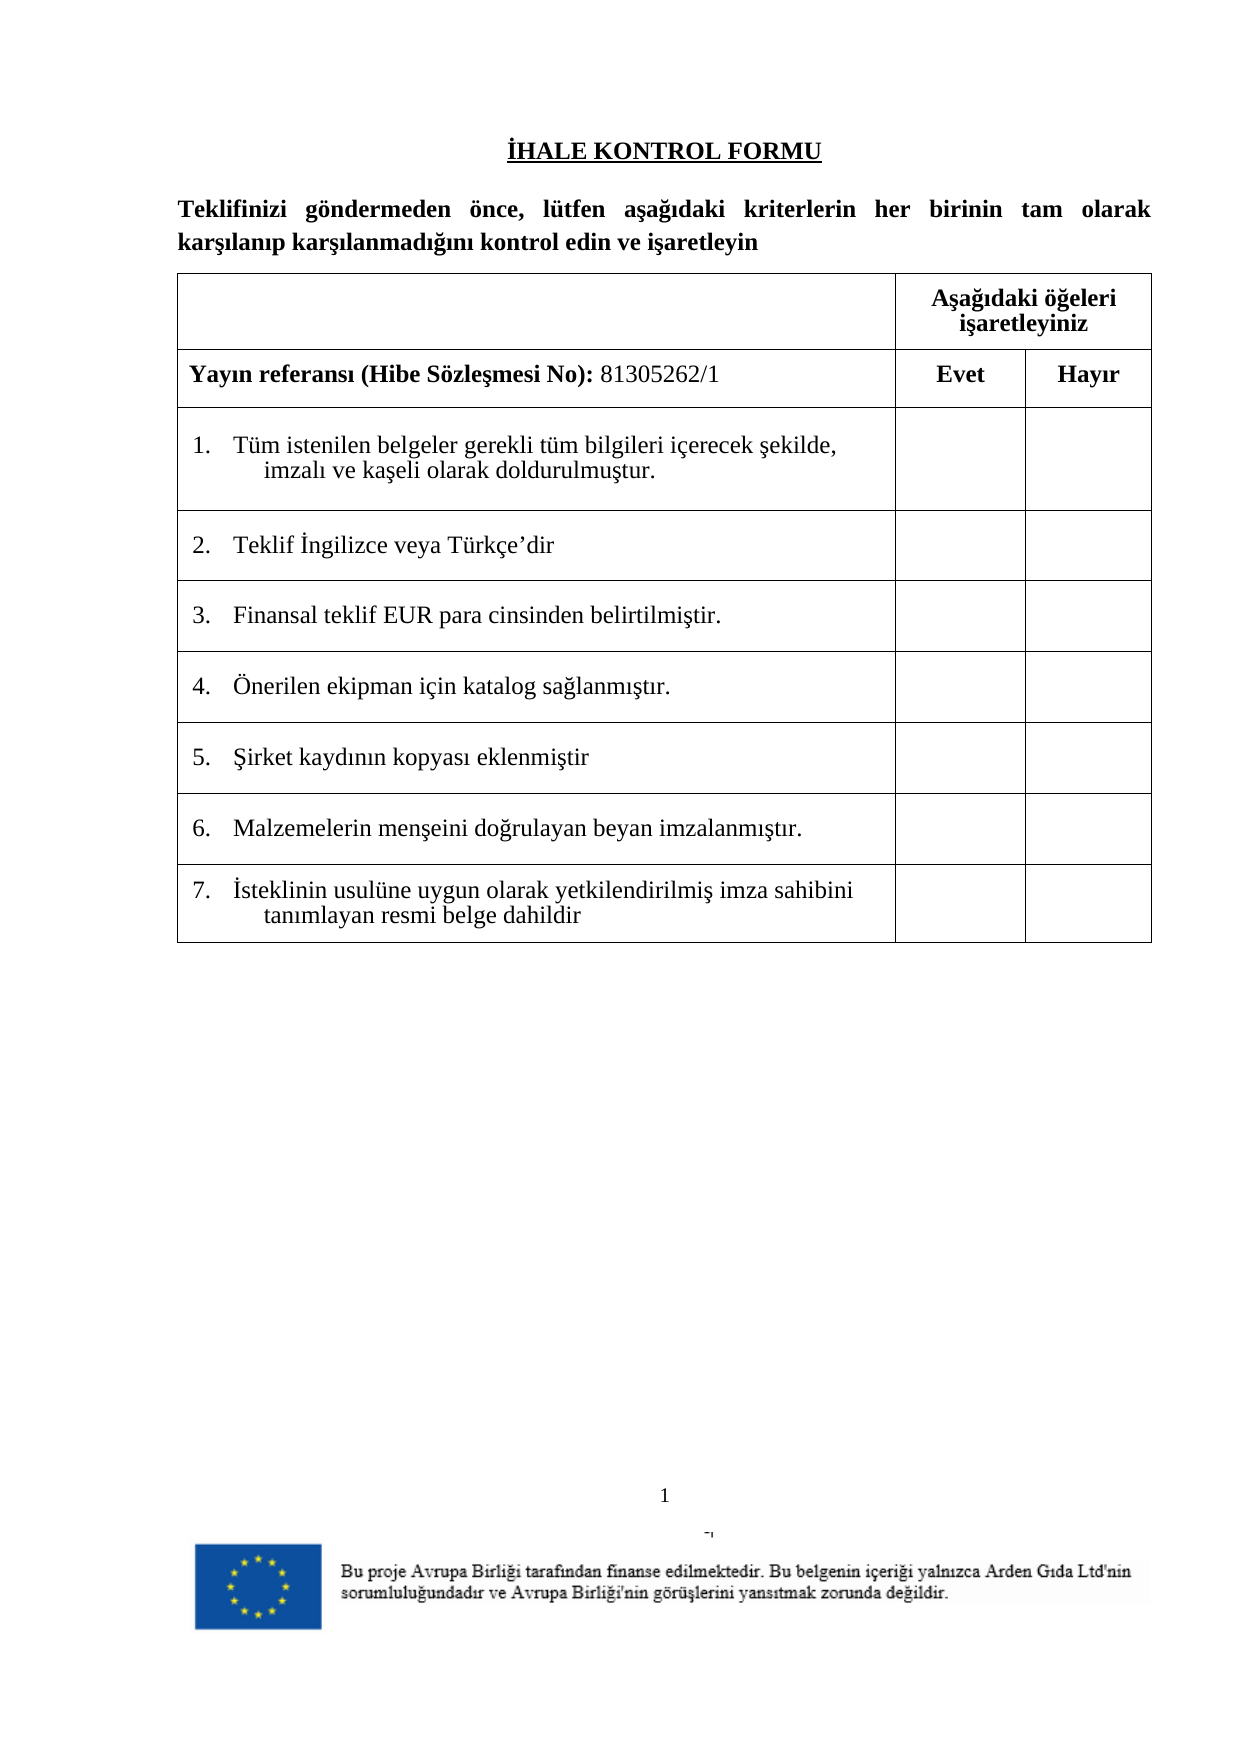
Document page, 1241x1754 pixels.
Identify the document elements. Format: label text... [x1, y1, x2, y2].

table_cell [1026, 511, 1151, 580]
table_header Aşağıdaki öğeleri işaretleyiniz [896, 274, 1151, 349]
table_cell [896, 652, 1025, 722]
table_cell Finansal teklif EUR para cinsinden belirtilmiştir. [178, 581, 895, 651]
text Teklifinizi göndermeden önce, lütfen aşağıdaki kriterlerin her birinin tam olarak karşılanıp karşılanmadığını kontrol edin ve işaretleyin [177, 194, 1152, 256]
table_cell [896, 511, 1025, 580]
table_cell [1026, 865, 1151, 942]
table_cell [1026, 794, 1151, 864]
table_cell [1026, 408, 1151, 509]
table_cell [896, 865, 1025, 942]
table_cell Malzemelerin menşeini doğrulayan beyan imzalanmıştır. [178, 794, 895, 864]
table_cell [896, 581, 1025, 651]
table_header [178, 274, 895, 349]
table_cell Tüm istenilen belgeler gerekli tüm bilgileri içerecek şekilde, imzalı ve kaşeli olarak doldurulmuştur. [178, 408, 895, 509]
table_cell [1026, 652, 1151, 722]
table_cell [1026, 581, 1151, 651]
table_cell Şirket kaydının kopyası eklenmiştir [178, 723, 895, 793]
text İHALE KONTROL FORMU [177, 136, 1152, 165]
table_cell [896, 794, 1025, 864]
table_cell İsteklinin usulüne uygun olarak yetkilendirilmiş imza sahibini tanımlayan resmi belge dahildir [178, 865, 895, 942]
table_cell [1026, 723, 1151, 793]
table_cell Önerilen ekipman için katalog sağlanmıştır. [178, 652, 895, 722]
table_cell Teklif İngilizce veya Türkçe’dir [178, 511, 895, 580]
table_cell Evet [896, 350, 1025, 407]
table_cell Hayır [1026, 350, 1151, 407]
picture [177, 1532, 1152, 1634]
table_cell Yayın referansı (Hibe Sözleşmesi No): 81305262/1 [178, 350, 895, 407]
table_cell [896, 408, 1025, 509]
table_cell [896, 723, 1025, 793]
